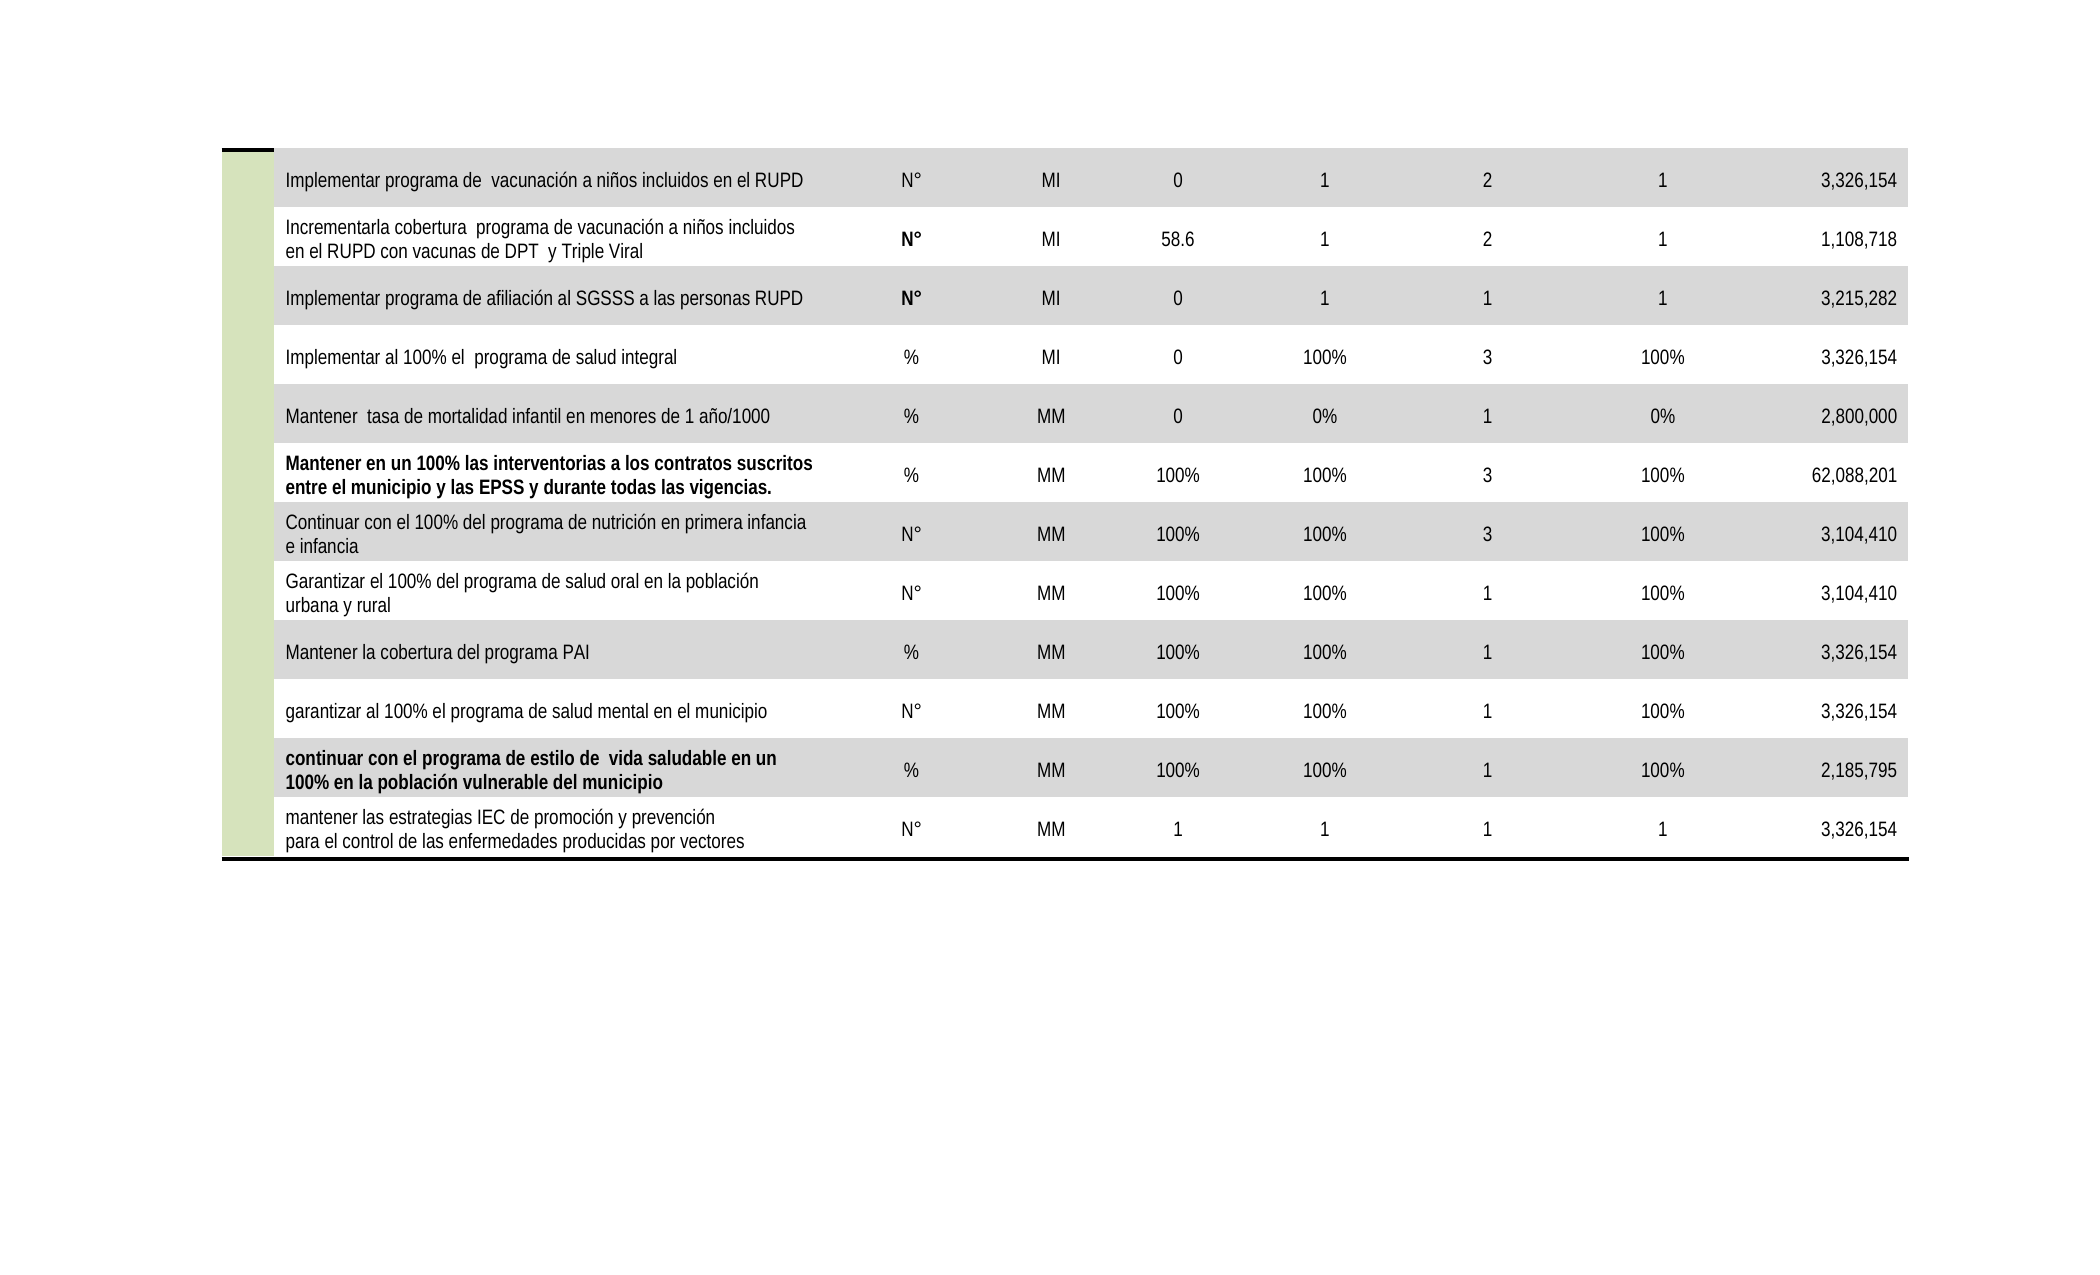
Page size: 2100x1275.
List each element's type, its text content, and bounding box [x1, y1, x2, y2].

table_cell Implementar al 100% el programa de salud integral [274, 325, 828, 384]
table_cell 100% [1107, 502, 1249, 561]
table_cell % [828, 325, 995, 384]
table_cell MM [995, 797, 1107, 856]
table_cell 100% [1107, 561, 1249, 620]
table_cell 3,104,410 [1751, 502, 1908, 561]
table_cell 100% [1574, 620, 1751, 679]
table_cell 1 [1401, 679, 1574, 738]
table_cell 1 [1401, 738, 1574, 797]
table_cell N° [828, 797, 995, 856]
table_cell Garantizar el 100% del programa de salud oral en la población urbana y rural [274, 561, 828, 620]
table_cell N° [828, 561, 995, 620]
table_cell MM [995, 502, 1107, 561]
table_cell 1 [1401, 266, 1574, 325]
table_cell 3,326,154 [1751, 797, 1908, 856]
table_cell 100% [1574, 325, 1751, 384]
table_cell MM [995, 443, 1107, 502]
table_cell 1 [1401, 797, 1574, 856]
table_cell Mantener tasa de mortalidad infantil en menores de 1 año/1000 [274, 384, 828, 443]
table_cell 100% [1249, 561, 1401, 620]
table_cell MI [995, 148, 1107, 207]
table_cell 100% [1249, 443, 1401, 502]
table_cell 3,326,154 [1751, 620, 1908, 679]
table_cell MM [995, 620, 1107, 679]
table_cell 100% [1574, 502, 1751, 561]
table_cell N° [828, 266, 995, 325]
table_cell 100% [1107, 738, 1249, 797]
table_cell Mantener en un 100% las interventorias a los contratos suscritos entre el municipio y las EPSS y durante todas las vigencias. [274, 443, 828, 502]
table_cell 1 [1249, 207, 1401, 266]
table_cell 2,800,000 [1751, 384, 1908, 443]
table_cell 100% [1107, 679, 1249, 738]
table_cell 100% [1574, 738, 1751, 797]
table_cell MI [995, 266, 1107, 325]
table_cell N° [828, 679, 995, 738]
table_cell 100% [1107, 443, 1249, 502]
table_cell 62,088,201 [1751, 443, 1908, 502]
table_cell % [828, 620, 995, 679]
table_cell 100% [1249, 738, 1401, 797]
table_cell 3,326,154 [1751, 679, 1908, 738]
table_cell 1 [1249, 148, 1401, 207]
table_cell 1 [1574, 797, 1751, 856]
table_cell 58.6 [1107, 207, 1249, 266]
table_cell 0 [1107, 266, 1249, 325]
table_cell 0% [1249, 384, 1401, 443]
table_cell 3 [1401, 502, 1574, 561]
table_cell N° [828, 148, 995, 207]
table_cell 1 [1107, 797, 1249, 856]
table_cell continuar con el programa de estilo de vida saludable en un 100% en la población vulnerable del municipio [274, 738, 828, 797]
table_cell MM [995, 679, 1107, 738]
table_cell 100% [1249, 620, 1401, 679]
table_cell Incrementarla cobertura programa de vacunación a niños incluidos en el RUPD con vacunas de DPT y Triple Viral [274, 207, 828, 266]
table_cell 0 [1107, 384, 1249, 443]
table_cell 1 [1574, 148, 1751, 207]
table_cell 3,215,282 [1751, 266, 1908, 325]
table_cell 2 [1401, 148, 1574, 207]
table_cell 0 [1107, 325, 1249, 384]
table_cell 100% [1249, 502, 1401, 561]
table_cell % [828, 384, 995, 443]
table_cell % [828, 738, 995, 797]
table_cell 100% [1574, 443, 1751, 502]
table_cell 0% [1574, 384, 1751, 443]
table_cell MM [995, 384, 1107, 443]
table_cell 1 [1249, 266, 1401, 325]
table_cell 3 [1401, 443, 1574, 502]
table_cell 1 [1574, 266, 1751, 325]
table_cell Implementar programa de vacunación a niños incluidos en el RUPD [274, 148, 828, 207]
table_cell 1,108,718 [1751, 207, 1908, 266]
table_cell Mantener la cobertura del programa PAI [274, 620, 828, 679]
table_cell MM [995, 738, 1107, 797]
table_cell N° [828, 502, 995, 561]
table_cell 1 [1401, 384, 1574, 443]
table_cell 1 [1401, 561, 1574, 620]
table_cell 1 [1401, 620, 1574, 679]
table_cell N° [828, 207, 995, 266]
table_cell 100% [1107, 620, 1249, 679]
table_cell 1 [1249, 797, 1401, 856]
table_cell 2,185,795 [1751, 738, 1908, 797]
table_cell MI [995, 325, 1107, 384]
table_cell Continuar con el 100% del programa de nutrición en primera infancia e infancia [274, 502, 828, 561]
table_cell 3 [1401, 325, 1574, 384]
table_cell 1 [1574, 207, 1751, 266]
table_cell 100% [1574, 679, 1751, 738]
table_cell % [828, 443, 995, 502]
table_cell MI [995, 207, 1107, 266]
table_cell Implementar programa de afiliación al SGSSS a las personas RUPD [274, 266, 828, 325]
table_cell 100% [1249, 679, 1401, 738]
table_cell garantizar al 100% el programa de salud mental en el municipio [274, 679, 828, 738]
table_cell 3,104,410 [1751, 561, 1908, 620]
table_cell 3,326,154 [1751, 325, 1908, 384]
table_cell 0 [1107, 148, 1249, 207]
table_cell 100% [1249, 325, 1401, 384]
table_cell MM [995, 561, 1107, 620]
table_cell 2 [1401, 207, 1574, 266]
table_cell mantener las estrategias IEC de promoción y prevención para el control de las enfermedades producidas por vectores [274, 797, 828, 856]
table_cell 3,326,154 [1751, 148, 1908, 207]
table_cell 100% [1574, 561, 1751, 620]
